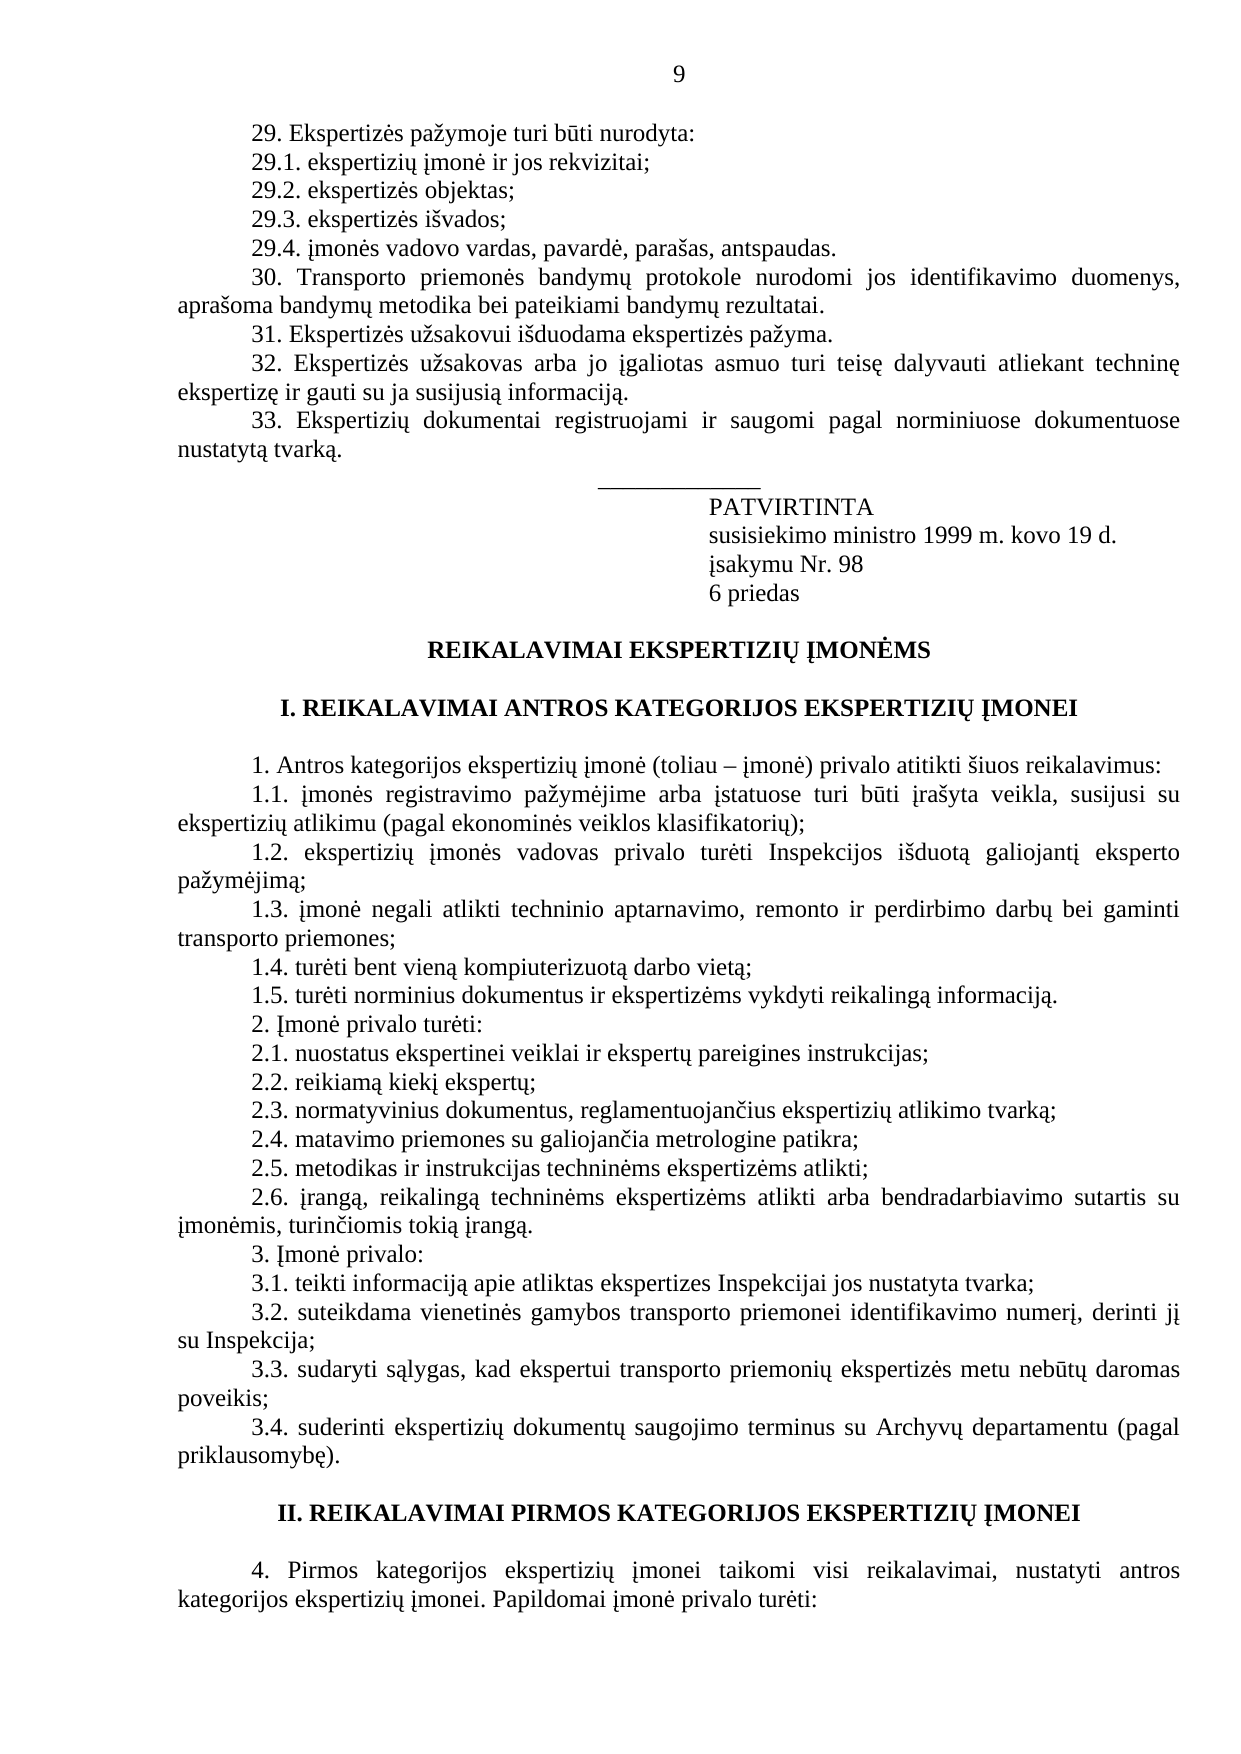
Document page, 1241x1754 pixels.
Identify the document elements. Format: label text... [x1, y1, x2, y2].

text 1.1. įmonės registravimo pažymėjime arba įstatuose turi būti įrašyta veikla, susijusi su ekspertizių atlikimu (pagal ekonominės veiklos klasifikatorių); [177, 779, 1181, 837]
text 29.4. įmonės vadovo vardas, pavardė, parašas, antspaudas. [177, 233, 1181, 262]
text 1. Antros kategorijos ekspertizių įmonė (toliau – įmonė) privalo atitikti šiuos reikalavimus: [177, 751, 1181, 779]
text 2.6. įrangą, reikalingą techninėms ekspertizėms atlikti arba bendradarbiavimo sutartis su įmonėmis, turinčiomis tokią įrangą. [177, 1182, 1181, 1239]
text 3.1. teikti informaciją apie atliktas ekspertizes Inspekcijai jos nustatyta tvarka; [177, 1268, 1181, 1297]
text 1.2. ekspertizių įmonės vadovas privalo turėti Inspekcijos išduotą galiojantį eksperto pažymėjimą; [177, 837, 1181, 894]
text 32. Ekspertizės užsakovas arba jo įgaliotas asmuo turi teisę dalyvauti atliekant techninę ekspertizę ir gauti su ja susijusią informaciją. [177, 348, 1181, 406]
text 33. Ekspertizių dokumentai registruojami ir saugomi pagal norminiuose dokumentuose nustatytą tvarką. [177, 406, 1181, 463]
text I. REIKALAVIMAI ANTROS KATEGORIJOS EKSPERTIZIŲ ĮMONEI [177, 693, 1181, 722]
text 2.1. nuostatus ekspertinei veiklai ir ekspertų pareigines instrukcijas; [177, 1038, 1181, 1067]
text susisiekimo ministro 1999 m. kovo 19 d. [177, 521, 1181, 549]
text 30. Transporto priemonės bandymų protokole nurodomi jos identifikavimo duomenys, aprašoma bandymų metodika bei pateikiami bandymų rezultatai. [177, 262, 1181, 319]
text 31. Ekspertizės užsakovui išduodama ekspertizės pažyma. [177, 319, 1181, 348]
text PATVIRTINTA [177, 492, 1181, 521]
text 1.5. turėti norminius dokumentus ir ekspertizėms vykdyti reikalingą informaciją. [177, 981, 1181, 1009]
text 29.2. ekspertizės objektas; [177, 176, 1181, 204]
text 29.3. ekspertizės išvados; [177, 204, 1181, 233]
text 2.5. metodikas ir instrukcijas techninėms ekspertizėms atlikti; [177, 1153, 1181, 1182]
text 1.3. įmonė negali atlikti techninio aptarnavimo, remonto ir perdirbimo darbų bei gaminti transporto priemones; [177, 894, 1181, 952]
text 3. Įmonė privalo: [177, 1239, 1181, 1268]
text _____________ [177, 463, 1181, 492]
text 1.4. turėti bent vieną kompiuterizuotą darbo vietą; [177, 952, 1181, 981]
text įsakymu Nr. 98 [177, 549, 1181, 578]
text 2. Įmonė privalo turėti: [177, 1009, 1181, 1038]
text 29. Ekspertizės pažymoje turi būti nurodyta: [177, 118, 1181, 147]
text 3.2. suteikdama vienetinės gamybos transporto priemonei identifikavimo numerį, derinti jį su Inspekcija; [177, 1297, 1181, 1354]
text II. REIKALAVIMAI PIRMOS KATEGORIJOS EKSPERTIZIŲ ĮMONEI [177, 1498, 1181, 1527]
text 6 priedas [177, 578, 1181, 607]
text 29.1. ekspertizių įmonė ir jos rekvizitai; [177, 147, 1181, 176]
text 2.4. matavimo priemones su galiojančia metrologine patikra; [177, 1124, 1181, 1153]
text 2.2. reikiamą kiekį ekspertų; [177, 1067, 1181, 1096]
text REIKALAVIMAI EKSPERTIZIŲ ĮMONĖMS [177, 636, 1181, 664]
text 3.3. sudaryti sąlygas, kad ekspertui transporto priemonių ekspertizės metu nebūtų daromas poveikis; [177, 1354, 1181, 1412]
text 2.3. normatyvinius dokumentus, reglamentuojančius ekspertizių atlikimo tvarką; [177, 1096, 1181, 1124]
text 4. Pirmos kategorijos ekspertizių įmonei taikomi visi reikalavimai, nustatyti antros kategorijos ekspertizių įmonei. Papildomai įmonė privalo turėti: [177, 1556, 1181, 1613]
text 3.4. suderinti ekspertizių dokumentų saugojimo terminus su Archyvų departamentu (pagal priklausomybę). [177, 1412, 1181, 1469]
